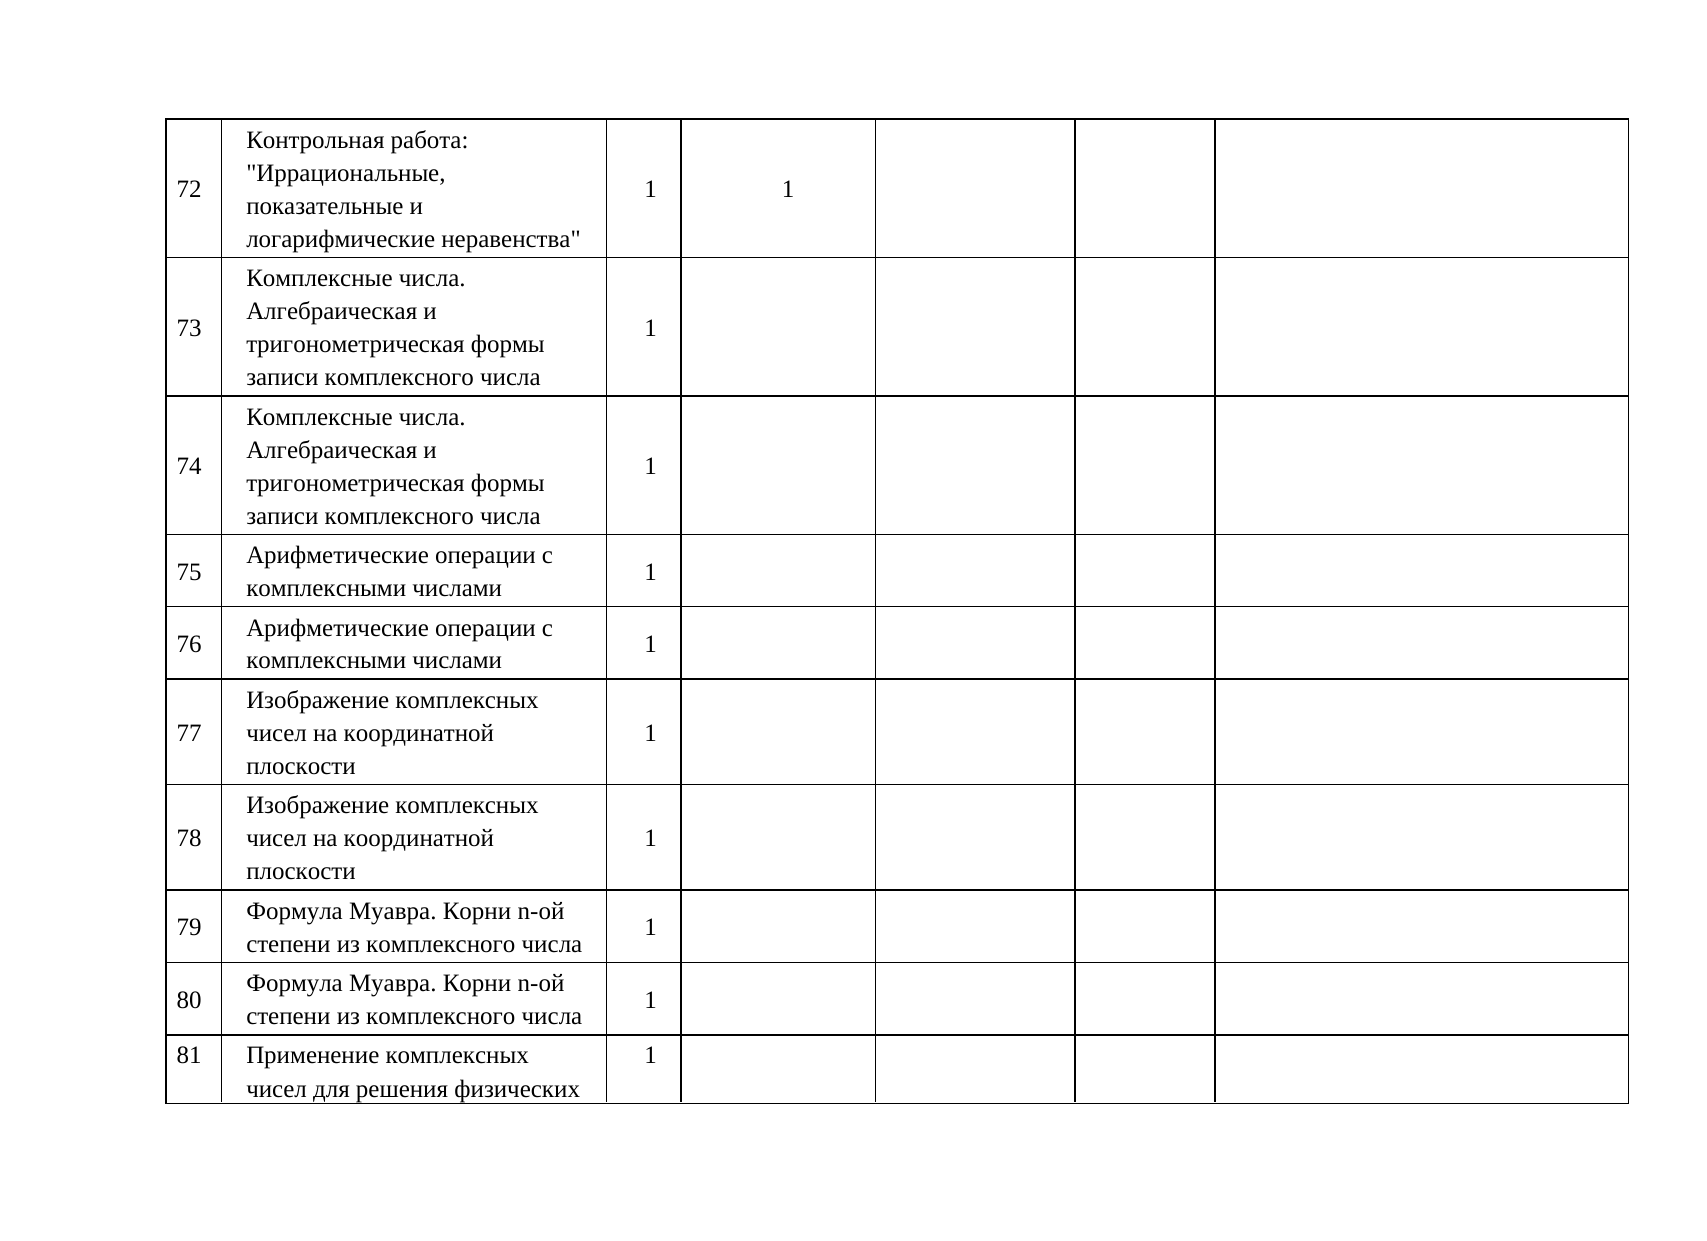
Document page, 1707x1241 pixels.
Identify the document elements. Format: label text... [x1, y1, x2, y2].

table_cell [682, 785, 875, 889]
table_cell [1076, 607, 1214, 678]
table_cell [1076, 963, 1214, 1034]
table_cell [1216, 535, 1628, 606]
table_cell 1 [607, 785, 680, 889]
table_cell [682, 680, 875, 784]
table_cell [1076, 891, 1214, 961]
table_cell 77 [167, 680, 221, 784]
table_cell [876, 607, 1074, 678]
table_cell 74 [167, 397, 221, 533]
table_cell Изображение комплексных чисел на координатной плоскости [222, 680, 606, 784]
table_cell 81 [167, 1036, 221, 1102]
table_cell [1076, 120, 1214, 257]
table_cell 79 [167, 891, 221, 961]
table_cell [682, 258, 875, 395]
table_cell [1216, 785, 1628, 889]
table_cell [682, 891, 875, 961]
table_cell [682, 963, 875, 1034]
table_cell [876, 963, 1074, 1034]
table_cell [876, 120, 1074, 257]
table_cell [1216, 258, 1628, 395]
table_cell 1 [607, 258, 680, 395]
table_cell 1 [607, 891, 680, 961]
table_cell [876, 397, 1074, 533]
table_cell 1 [607, 397, 680, 533]
table_cell [1216, 1036, 1628, 1102]
table_cell 80 [167, 963, 221, 1034]
table_cell [876, 680, 1074, 784]
table_cell [1216, 963, 1628, 1034]
table_cell 1 [607, 607, 680, 678]
table_cell 1 [607, 1036, 680, 1102]
table_cell [682, 607, 875, 678]
table_cell [1216, 607, 1628, 678]
table_cell 75 [167, 535, 221, 606]
table_cell [876, 258, 1074, 395]
table_cell [1076, 535, 1214, 606]
table_cell [1076, 1036, 1214, 1102]
table_cell Формула Муавра. Корни n-ой степени из комплексного числа [222, 963, 606, 1034]
table_cell Арифметические операции с комплексными числами [222, 607, 606, 678]
table_cell 1 [682, 120, 875, 257]
table_cell [1076, 397, 1214, 533]
table_cell 72 [167, 120, 221, 257]
table_cell Арифметические операции с комплексными числами [222, 535, 606, 606]
table_cell [1076, 258, 1214, 395]
table_cell 73 [167, 258, 221, 395]
table_cell [876, 1036, 1074, 1102]
table_cell Формула Муавра. Корни n-ой степени из комплексного числа [222, 891, 606, 961]
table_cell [222, 1036, 606, 1102]
table_cell Изображение комплексных чисел на координатной плоскости [222, 785, 606, 889]
table_cell 78 [167, 785, 221, 889]
table_cell [682, 397, 875, 533]
table_cell 1 [607, 680, 680, 784]
table_cell [1216, 680, 1628, 784]
table_cell Комплексные числа. Алгебраическая и тригонометрическая формы записи комплексного числа [222, 258, 606, 395]
table_cell [1216, 891, 1628, 961]
table_cell [682, 535, 875, 606]
table_cell [1216, 397, 1628, 533]
table_cell 1 [607, 535, 680, 606]
table_cell [682, 1036, 875, 1102]
table_cell [1076, 680, 1214, 784]
table_cell [1076, 785, 1214, 889]
table_cell 76 [167, 607, 221, 678]
table_cell [876, 891, 1074, 961]
table_cell [1216, 120, 1628, 257]
table_cell 1 [607, 963, 680, 1034]
table_cell 1 [607, 120, 680, 257]
table_cell Контрольная работа: "Иррациональные, показательные и логарифмические неравенства" [222, 120, 606, 257]
table_cell [876, 535, 1074, 606]
table_cell Комплексные числа. Алгебраическая и тригонометрическая формы записи комплексного числа [222, 397, 606, 533]
table_cell [876, 785, 1074, 889]
